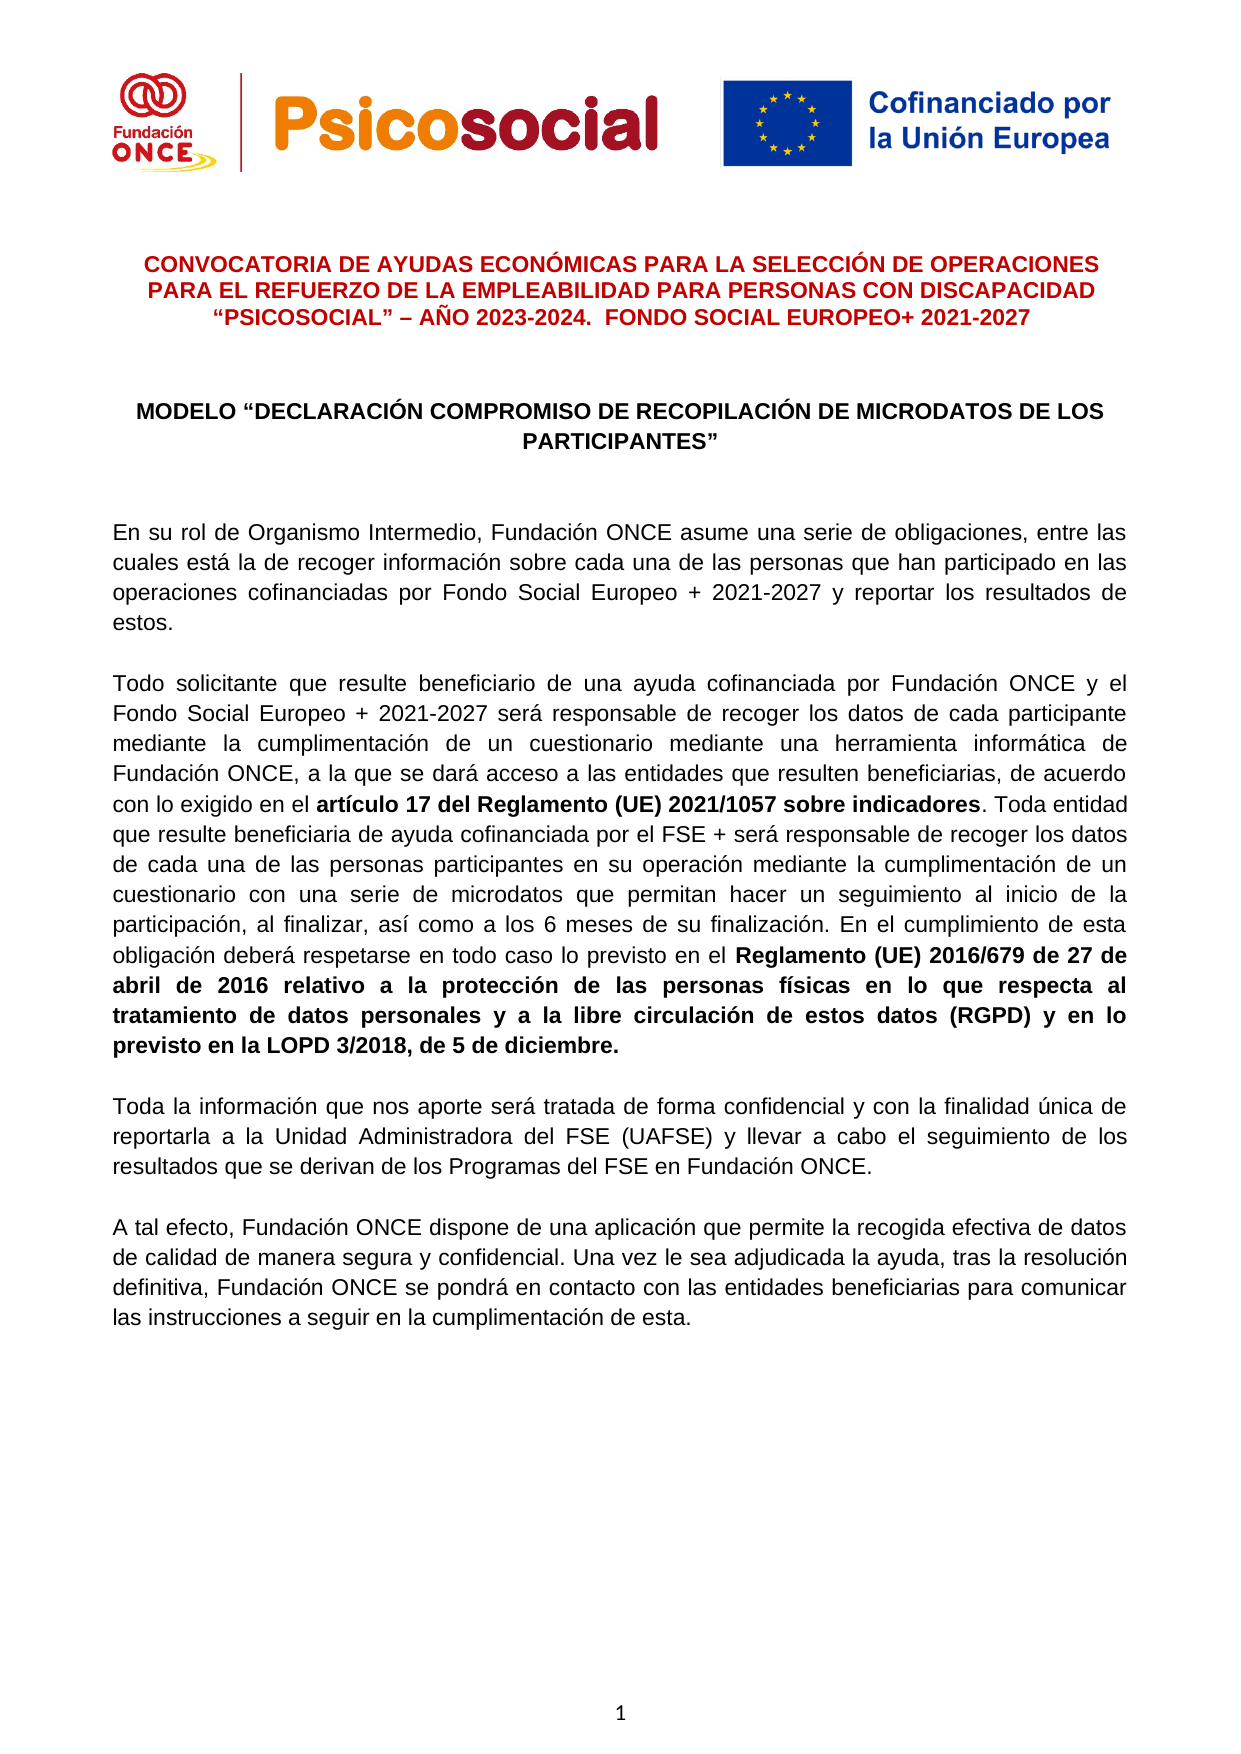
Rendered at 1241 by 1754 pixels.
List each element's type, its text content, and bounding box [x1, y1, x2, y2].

picture [716, 73, 1129, 173]
text CONVOCATORIA DE AYUDAS ECONÓMICAS PARA LA SELECCIÓN DE OPERACIONES PARA EL REFUERZO DE LA EMPLEABILIDAD PARA PERSONAS CON DISCAPACIDAD “PSICOSOCIAL” – AÑO 2023-2024. FONDO SOCIAL EUROPEO+ 2021-2027 [112, 251, 1131, 330]
list Toda la información que nos aporte será tratada de forma confidencial y con la finalidad única de reportarla a la Unidad Administradora del FSE (UAFSE) y llevar a cabo el seguimiento de los resultados que se derivan de los Programas del FSE en Fundación ONCE. [112, 1093, 1128, 1179]
picture [112, 73, 658, 172]
list MODELO “DECLARACIÓN COMPROMISO DE RECOPILACIÓN DE MICRODATOS DE LOS PARTICIPANTES” [112, 398, 1128, 454]
list A tal efecto, Fundación ONCE dispone de una aplicación que permite la recogida efectiva de datos de calidad de manera segura y confidencial. Una vez le sea adjudicada la ayuda, tras la resolución definitiva, Fundación ONCE se pondrá en contacto con las entidades beneficiarias para comunicar las instrucciones a seguir en la cumplimentación de esta. [112, 1213, 1128, 1330]
list En su rol de Organismo Intermedio, Fundación ONCE asume una serie de obligaciones, entre las cuales está la de recoger información sobre cada una de las personas que han participado en las operaciones cofinanciadas por Fondo Social Europeo + 2021-2027 y reportar los resultados de estos. [112, 519, 1128, 636]
list Todo solicitante que resulte beneficiario de una ayuda cofinanciada por Fundación ONCE y el Fondo Social Europeo + 2021-2027 será responsable de recoger los datos de cada participante mediante la cumplimentación de un cuestionario mediante una herramienta informática de Fundación ONCE, a la que se dará acceso a las entidades que resulten beneficiarias, de acuerdo con lo exigido en el artículo 17 del Reglamento (UE) 2021/1057 sobre indicadores. Toda entidad que resulte beneficiaria de ayuda cofinanciada por el FSE + será responsable de recoger los datos de cada una de las personas participantes en su operación mediante la cumplimentación de un cuestionario con una serie de microdatos que permitan hacer un seguimiento al inicio de la participación, al finalizar, así como a los 6 meses de su finalización. En el cumplimiento de esta obligación deberá respetarse en todo caso lo previsto en el Reglamento (UE) 2016/679 de 27 de abril de 2016 relativo a la protección de las personas físicas en lo que respecta al tratamiento de datos personales y a la libre circulación de estos datos (RGPD) y en lo previsto en la LOPD 3/2018, de 5 de diciembre. [112, 670, 1128, 1058]
